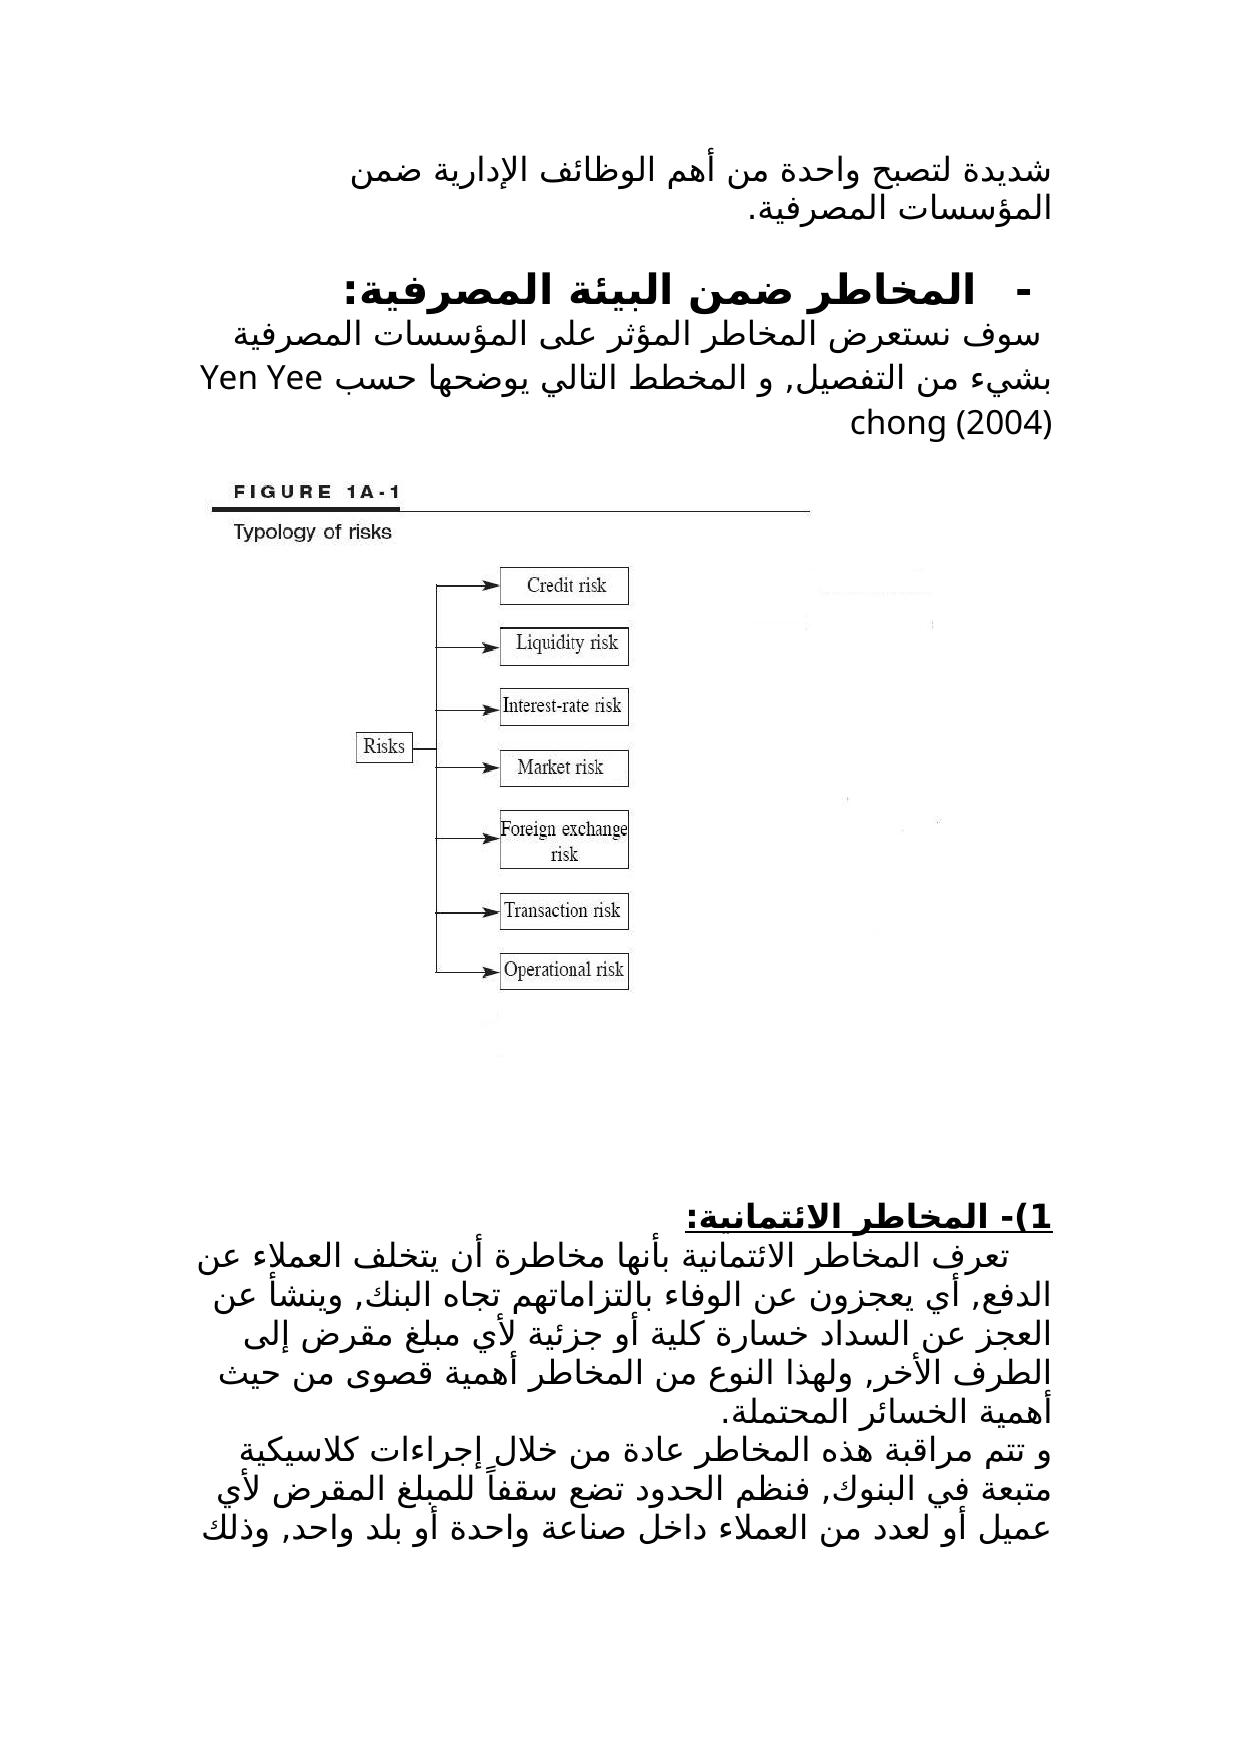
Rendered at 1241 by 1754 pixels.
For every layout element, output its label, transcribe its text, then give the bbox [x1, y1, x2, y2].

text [187, 1431, 1053, 1547]
text تعرف المخاطر الائتمانية بأنها مخاطرة أن يتخلف العملاء عن الدفع, أي يعجزون عن الوفاء بالتزاماتهم تجاه البنك, وينشأ عن العجز عن السداد خسارة كلية أو جزئية لأي مبلغ مقرض إلى الطرف الأخر, ولهذا النوع من المخاطر أهمية قصوى من حيث أهمية الخسائر المحتملة. [187, 1237, 1053, 1431]
text 1)- المخاطر الائتمانية: [187, 1198, 1053, 1237]
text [187, 150, 1053, 228]
picture [189, 444, 1053, 1198]
list المخاطر ضمن البيئة المصرفية: [187, 266, 1015, 314]
text سوف نستعرض المخاطر المؤثر على المؤسسات المصرفية بشيء من التفصيل, و المخطط التالي يوضحها حسب Yen Yee chong (2004) [187, 314, 1053, 444]
